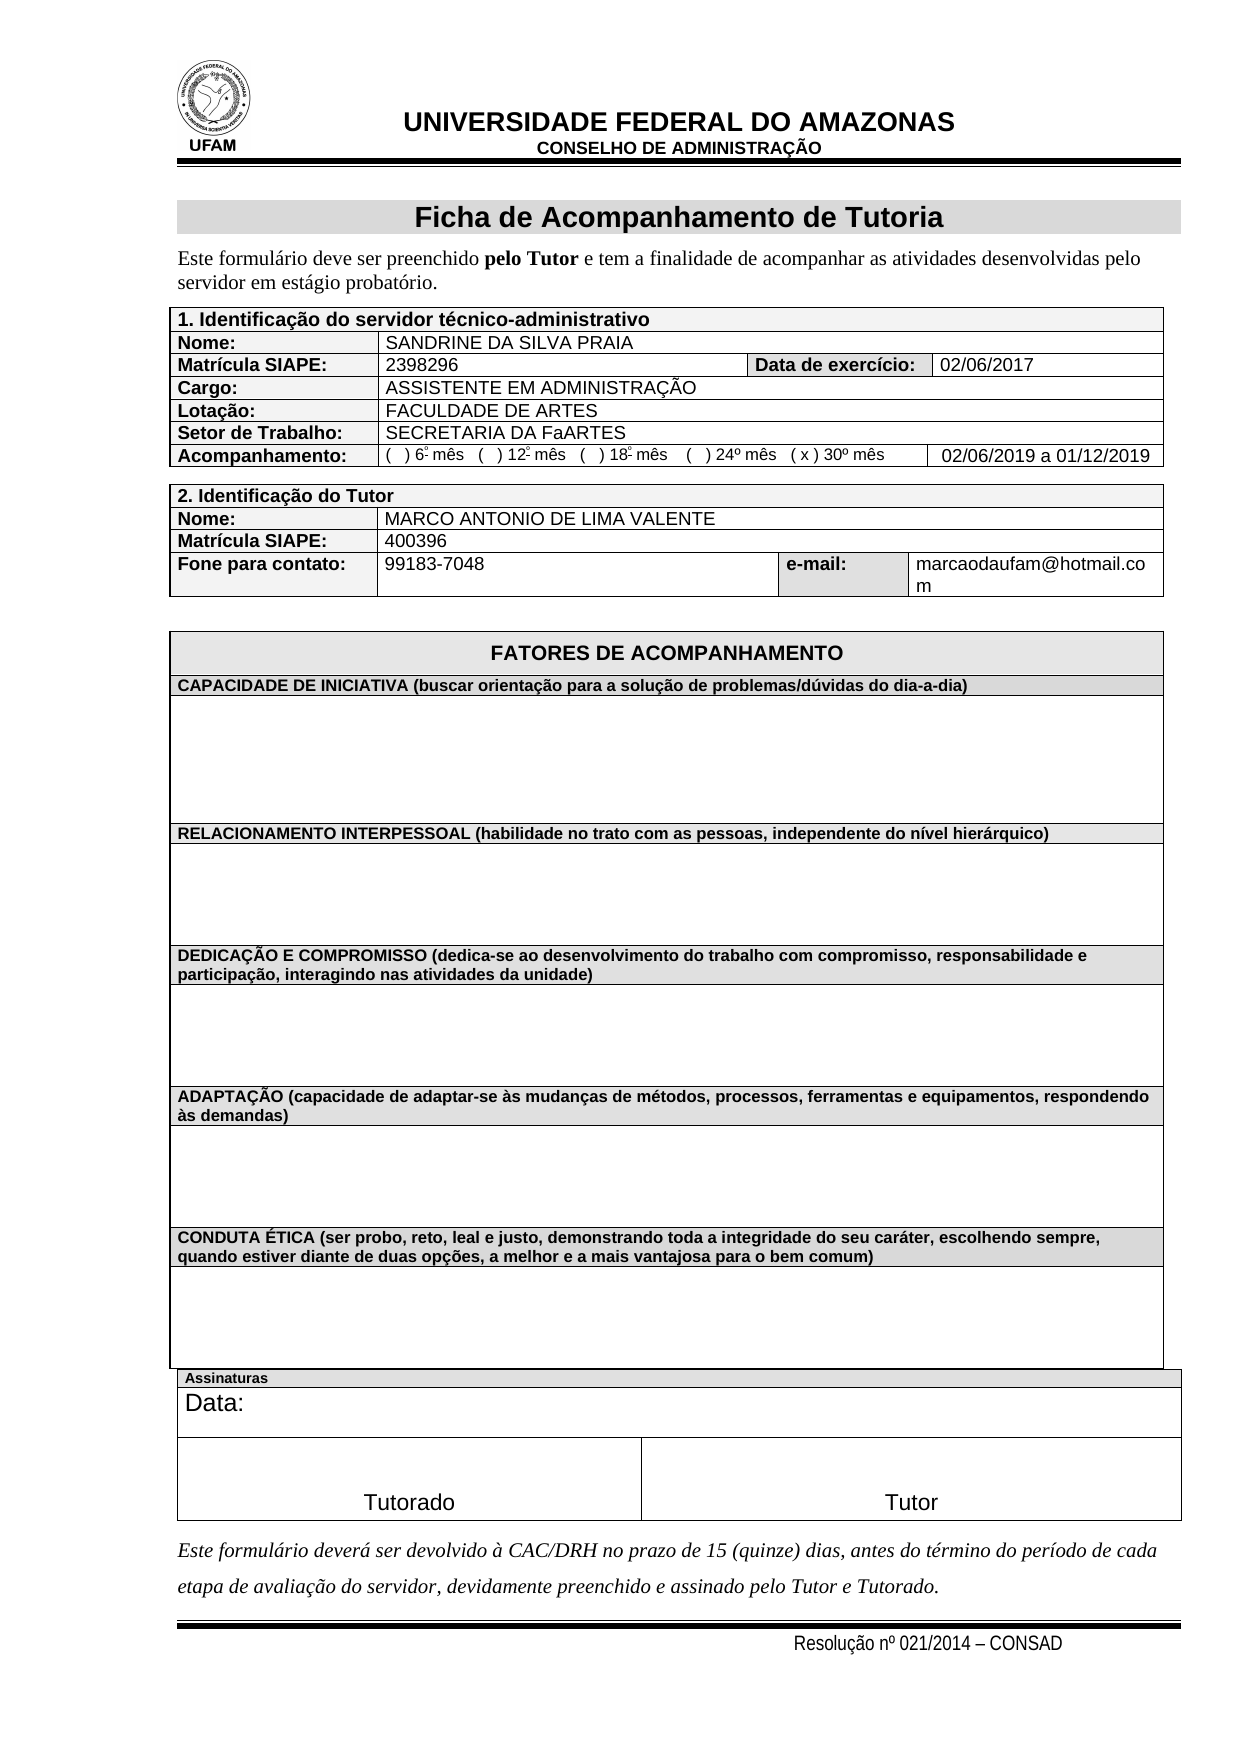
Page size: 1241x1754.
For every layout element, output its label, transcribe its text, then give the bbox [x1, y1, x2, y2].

table_cell Tutorado [178, 1438, 641, 1520]
table_cell Matrícula SIAPE: [171, 354, 378, 376]
table_cell Data de exercício: [748, 354, 932, 376]
table_cell Lotação: [171, 400, 378, 421]
picture [177, 60, 252, 151]
table_cell 02/06/2019 a 01/12/2019 [928, 445, 1163, 466]
table_cell FACULDADE DE ARTES [379, 400, 1163, 421]
table_header Assinaturas [178, 1370, 1181, 1387]
table_cell [171, 844, 1163, 945]
table_cell marcaodaufam@hotmail.com [909, 553, 1163, 596]
table_cell Nome: [171, 508, 377, 529]
table_cell [171, 1267, 1163, 1368]
table_cell CAPACIDADE DE INICIATIVA (buscar orientação para a solução de problemas/dúvidas do dia-a-dia) [171, 676, 1163, 695]
table_cell [171, 985, 1163, 1086]
table_header FATORES DE ACOMPANHAMENTO [171, 632, 1163, 674]
table_cell 99183-7048 [378, 553, 778, 596]
table_cell MARCO ANTONIO DE LIMA VALENTE [378, 508, 1163, 529]
table_cell ASSISTENTE EM ADMINISTRAÇÃO [379, 377, 1163, 398]
table_header 2. Identificação do Tutor [171, 485, 1163, 507]
table_cell Fone para contato: [171, 553, 377, 596]
table_cell Data: [178, 1388, 1181, 1437]
table_cell CONDUTA ÉTICA (ser probo, reto, leal e justo, demonstrando toda a integridade do seu caráter, escolhendo sempre, quando estiver diante de duas opções, a melhor e a mais vantajosa para o bem comum) [171, 1228, 1163, 1266]
table_cell Nome: [171, 332, 378, 353]
table_cell ADAPTAÇÃO (capacidade de adaptar-se às mudanças de métodos, processos, ferramentas e equipamentos, respondendo às demandas) [171, 1087, 1163, 1125]
table_cell SECRETARIA DA FaARTES [379, 422, 1163, 444]
table_cell [171, 1126, 1163, 1227]
table_cell e-mail: [779, 553, 908, 596]
table_cell RELACIONAMENTO INTERPESSOAL (habilidade no trato com as pessoas, independente do nível hierárquico) [171, 824, 1163, 843]
table_cell ( ) 6º mês ( ) 12º mês ( ) 18º mês ( ) 24º mês ( x ) 30º mês [379, 445, 927, 466]
table_cell 400396 [378, 530, 1163, 552]
table_cell 2398296 [379, 354, 747, 376]
text Este formulário deve ser preenchido pelo Tutor e tem a finalidade de acompanhar as atividades desenvolvidas pelo servidor em estágio probatório. [177, 246, 1181, 294]
table_cell [171, 696, 1163, 823]
table_cell SANDRINE DA SILVA PRAIA [379, 332, 1163, 353]
table_cell Cargo: [171, 377, 378, 398]
table_header 1. Identificação do servidor técnico-administrativo [171, 308, 1163, 331]
table_cell Acompanhamento: [171, 445, 378, 466]
table_cell 02/06/2017 [933, 354, 1163, 376]
table_cell Matrícula SIAPE: [171, 530, 377, 552]
table_cell DEDICAÇÃO E COMPROMISSO (dedica-se ao desenvolvimento do trabalho com compromisso, responsabilidade e participação, interagindo nas atividades da unidade) [171, 946, 1163, 984]
table_cell Setor de Trabalho: [171, 422, 378, 444]
text Este formulário deverá ser devolvido à CAC/DRH no prazo de 15 (quinze) dias, antes do término do período de cada etapa de avaliação do servidor, devidamente preenchido e assinado pelo Tutor e Tutorado. [177, 1538, 1181, 1598]
table_cell Tutor [642, 1438, 1181, 1520]
text Ficha de Acompanhamento de Tutoria [177, 200, 1181, 234]
